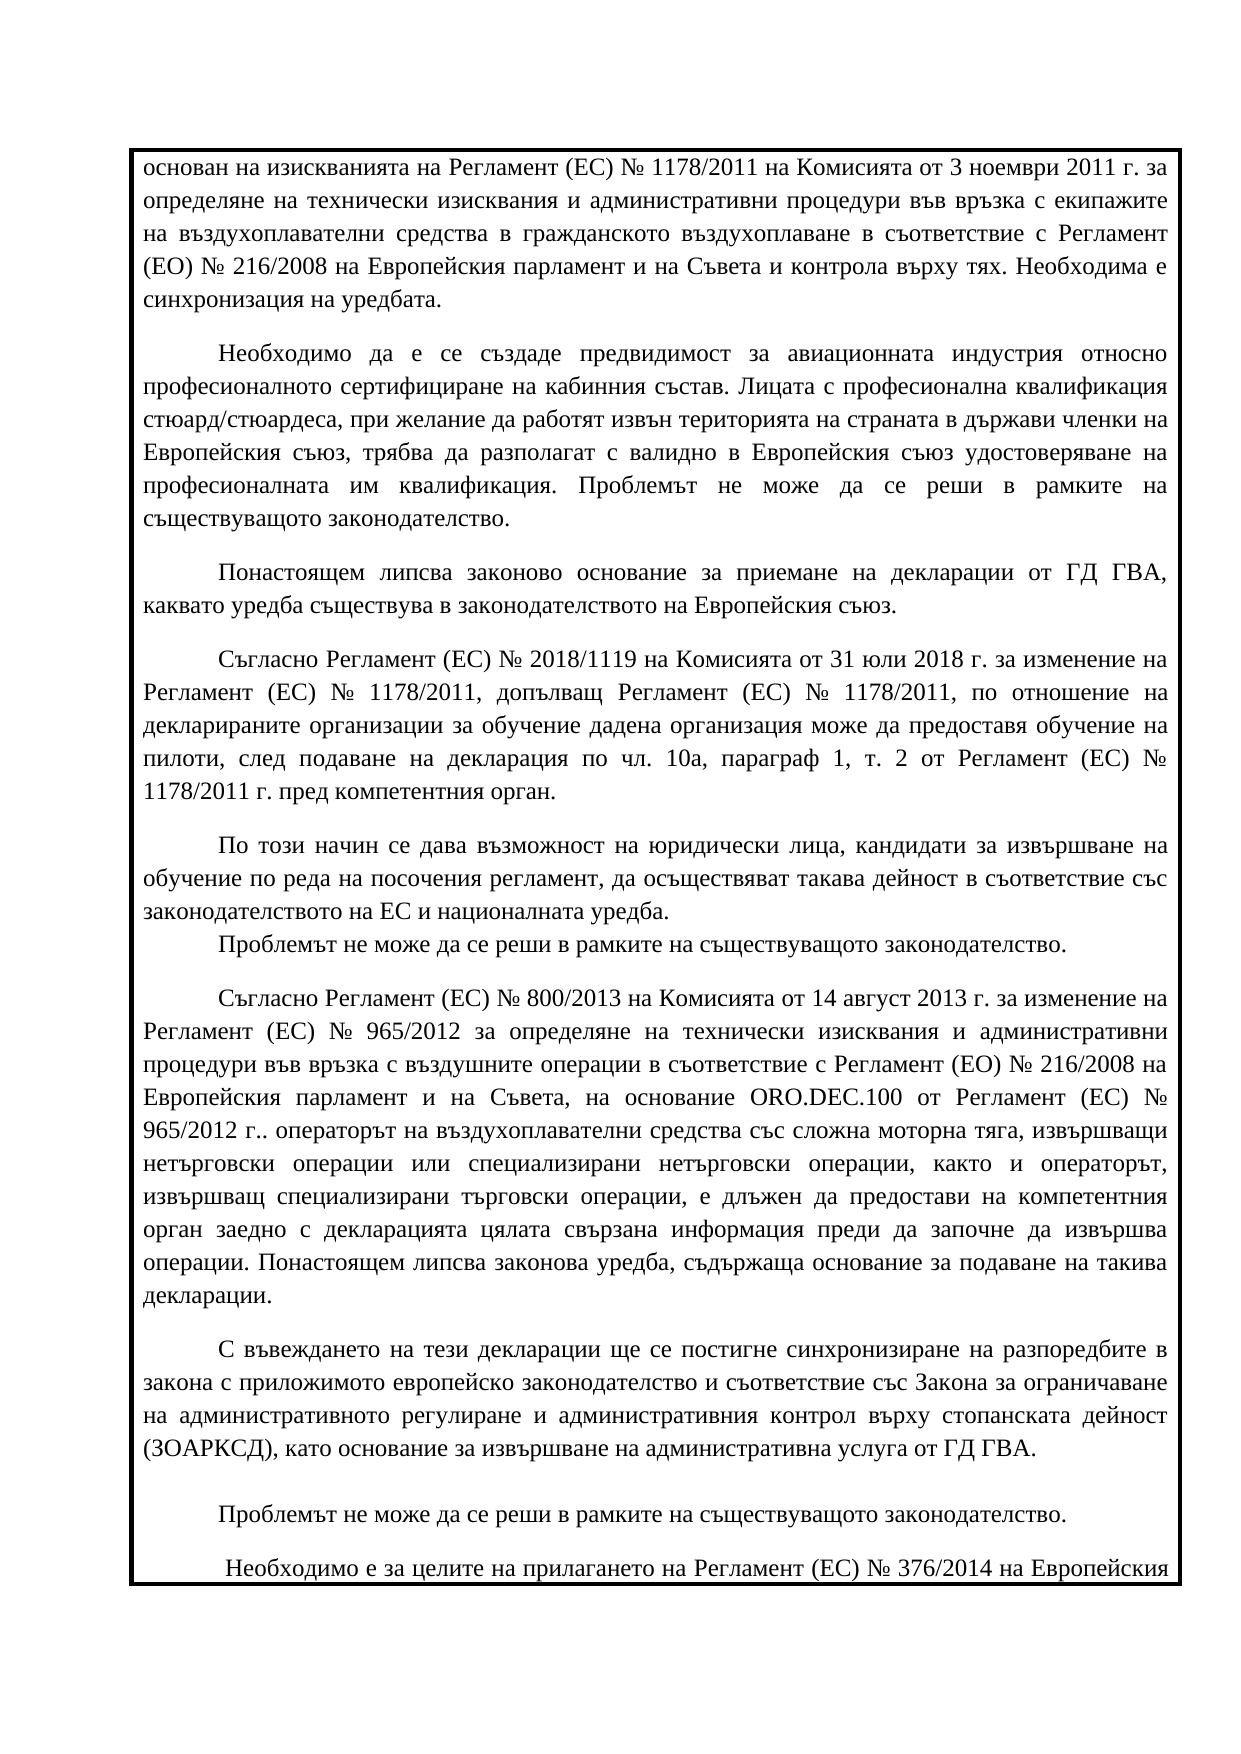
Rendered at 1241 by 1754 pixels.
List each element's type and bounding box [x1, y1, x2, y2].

table_cell [134, 152, 1178, 1582]
